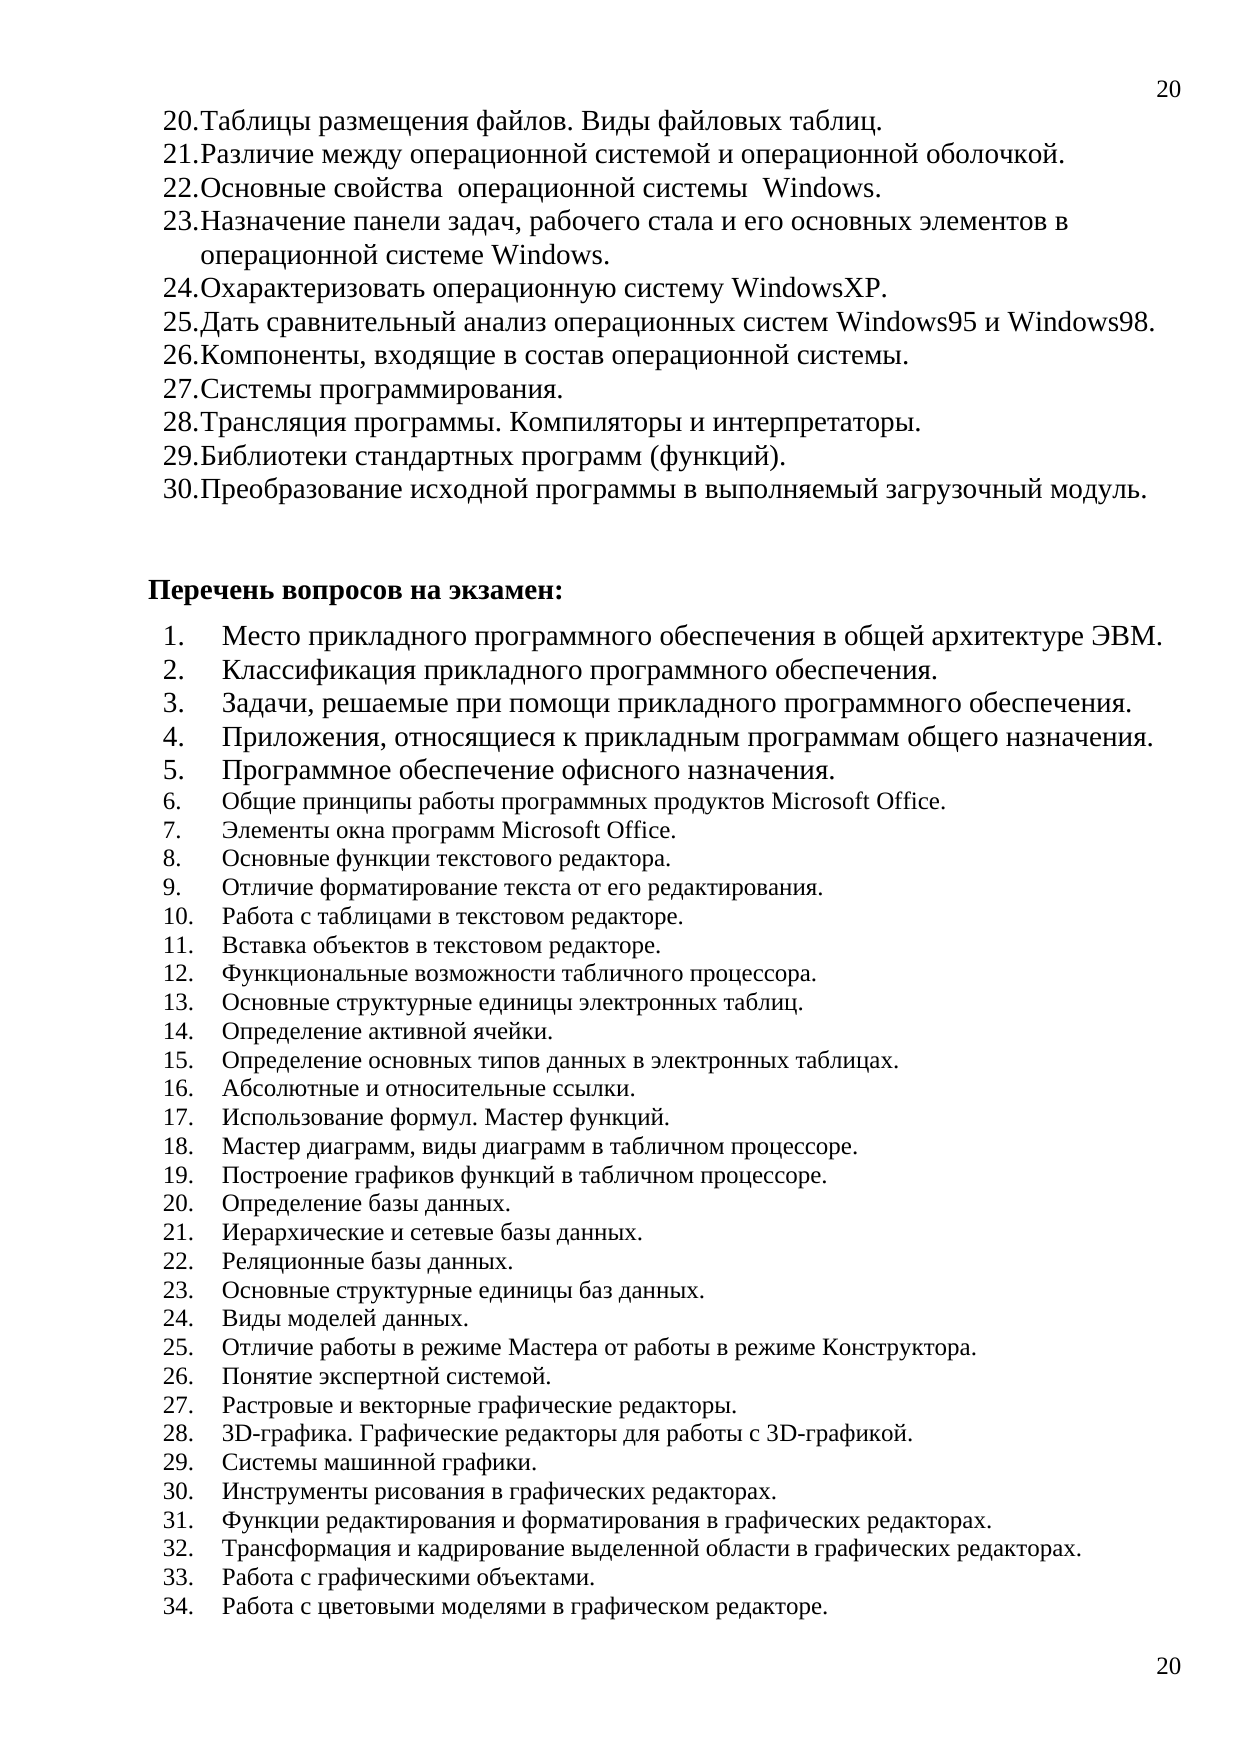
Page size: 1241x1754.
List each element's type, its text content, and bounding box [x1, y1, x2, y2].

list Основные свойства операционной системы Windows. [163, 170, 1181, 203]
list Отличие работы в режиме Мастера от работы в режиме Конструктора. [163, 1332, 1181, 1361]
list Определение основных типов данных в электронных таблицах. [163, 1045, 1181, 1073]
list Системы машинной графики. [163, 1447, 1181, 1476]
list Общие принципы работы программных продуктов Microsoft Office. [163, 786, 1181, 815]
list Растровые и векторные графические редакторы. [163, 1390, 1181, 1418]
list Приложения, относящиеся к прикладным программам общего назначения. [163, 719, 1181, 752]
list Работа с графическими объектами. [163, 1562, 1181, 1591]
list Основные структурные единицы электронных таблиц. [163, 987, 1181, 1016]
list Иерархические и сетевые базы данных. [163, 1217, 1181, 1246]
list Мастер диаграмм, виды диаграмм в табличном процессоре. [163, 1131, 1181, 1160]
list Функциональные возможности табличного процессора. [163, 958, 1181, 987]
list Библиотеки стандартных программ (функций). [163, 438, 1181, 472]
list Преобразование исходной программы в выполняемый загрузочный модуль. [163, 472, 1181, 505]
list Определение базы данных. [163, 1188, 1181, 1217]
list Трансформация и кадрирование выделенной области в графических редакторах. [163, 1533, 1181, 1562]
list Назначение панели задач, рабочего стала и его основных элементов в операционной системе Windows. [163, 203, 1181, 270]
list Абсолютные и относительные ссылки. [163, 1073, 1181, 1102]
list Охарактеризовать операционную систему WindowsXP. [163, 270, 1181, 304]
list Вставка объектов в текстовом редакторе. [163, 930, 1181, 958]
list Место прикладного программного обеспечения в общей архитектуре ЭВМ. [163, 618, 1181, 652]
list Использование формул. Мастер функций. [163, 1102, 1181, 1131]
list Основные функции текстового редактора. [163, 843, 1181, 872]
list Реляционные базы данных. [163, 1246, 1181, 1275]
list Программное обеспечение офисного назначения. [163, 752, 1181, 786]
list Функции редактирования и форматирования в графических редакторах. [163, 1505, 1181, 1533]
list 3D-графика. Графические редакторы для работы с 3D-графикой. [163, 1418, 1181, 1447]
list Инструменты рисования в графических редакторах. [163, 1476, 1181, 1505]
list Классификация прикладного программного обеспечения. [163, 652, 1181, 685]
list Понятие экспертной системой. [163, 1361, 1181, 1390]
list Таблицы размещения файлов. Виды файловых таблиц. [163, 103, 1181, 136]
list Задачи, решаемые при помощи прикладного программного обеспечения. [163, 685, 1181, 719]
list Работа с таблицами в текстовом редакторе. [163, 901, 1181, 930]
list Построение графиков функций в табличном процессоре. [163, 1160, 1181, 1188]
list Отличие форматирование текста от его редактирования. [163, 872, 1181, 901]
list Компоненты, входящие в состав операционной системы. [163, 337, 1181, 371]
list Различие между операционной системой и операционной оболочкой. [163, 136, 1181, 170]
list Дать сравнительный анализ операционных систем Windows95 и Windows98. [163, 304, 1181, 337]
list Элементы окна программ Microsoft Office. [163, 815, 1181, 843]
list Системы программирования. [163, 371, 1181, 404]
list Трансляция программы. Компиляторы и интерпретаторы. [163, 404, 1181, 438]
list Основные структурные единицы баз данных. [163, 1275, 1181, 1303]
list Виды моделей данных. [163, 1303, 1181, 1332]
text Перечень вопросов на экзамен: [148, 572, 1181, 606]
list Работа с цветовыми моделями в графическом редакторе. [163, 1591, 1181, 1620]
list Определение активной ячейки. [163, 1016, 1181, 1045]
